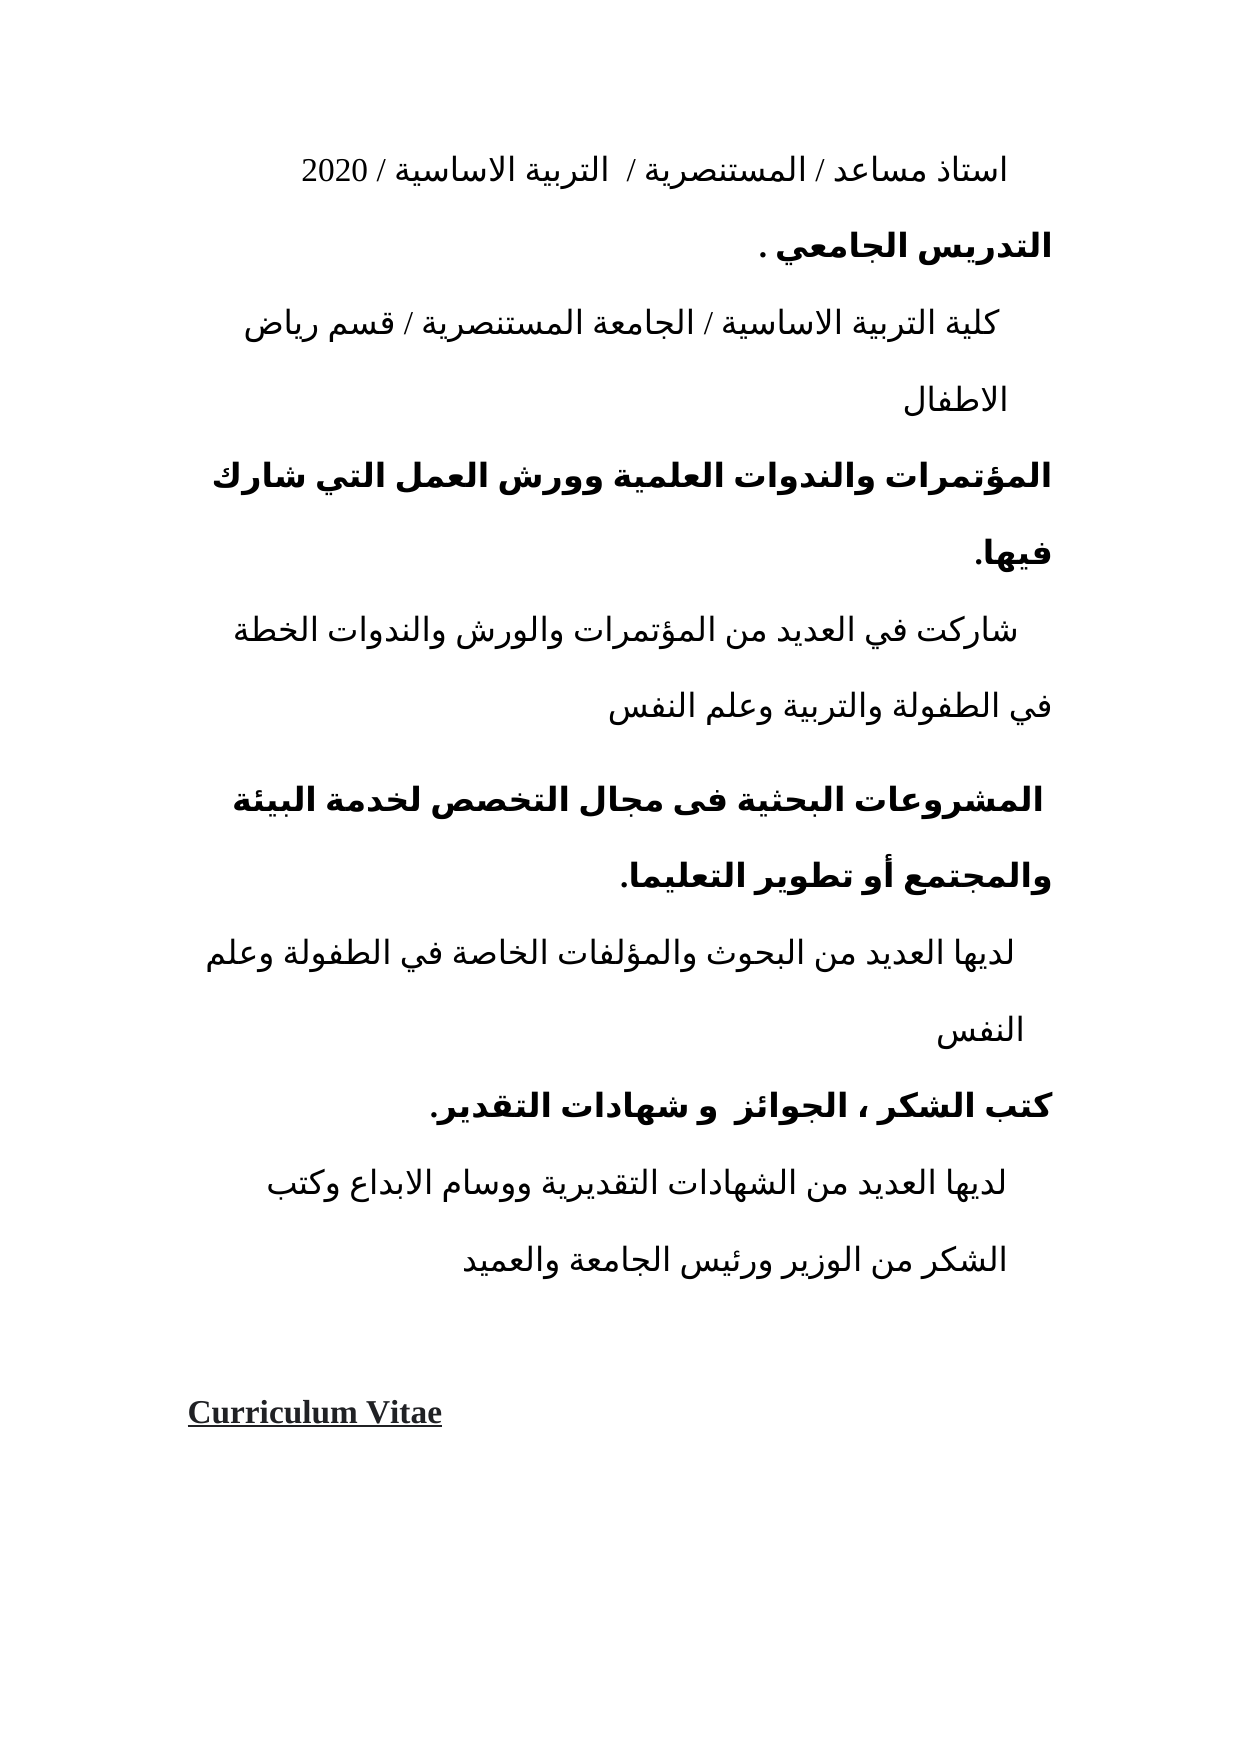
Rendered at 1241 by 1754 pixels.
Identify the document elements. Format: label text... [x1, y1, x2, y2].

text كتب الشكر ، الجوائز و شهادات التقدير. [187, 1087, 1053, 1125]
text كلية التربية الاساسية / الجامعة المستنصرية / قسم رياض الاطفال [187, 303, 1008, 418]
text شاركت في العديد من المؤتمرات والورش والندوات الخطة في الطفولة والتربية وعلم النفس [187, 610, 1053, 725]
text المشروعات البحثية فى مجال التخصص لخدمة البيئة والمجتمع أو تطوير التعليما. [187, 780, 1053, 895]
text المؤتمرات والندوات العلمية وورش العمل التي شارك فيها. [187, 457, 1053, 572]
text لديها العديد من البحوث والمؤلفات الخاصة في الطفولة وعلم النفس [187, 933, 1024, 1048]
text لديها العديد من الشهادات التقديرية ووسام الابداع وكتب الشكر من الوزير ورئيس الجامعة والعميد [187, 1163, 1008, 1278]
text Curriculum Vitae [187, 1363, 1053, 1430]
text استاذ مساعد / المستنصرية / التربية الاساسية / 2020 [187, 150, 1008, 188]
text التدريس الجامعي . [187, 227, 1053, 265]
